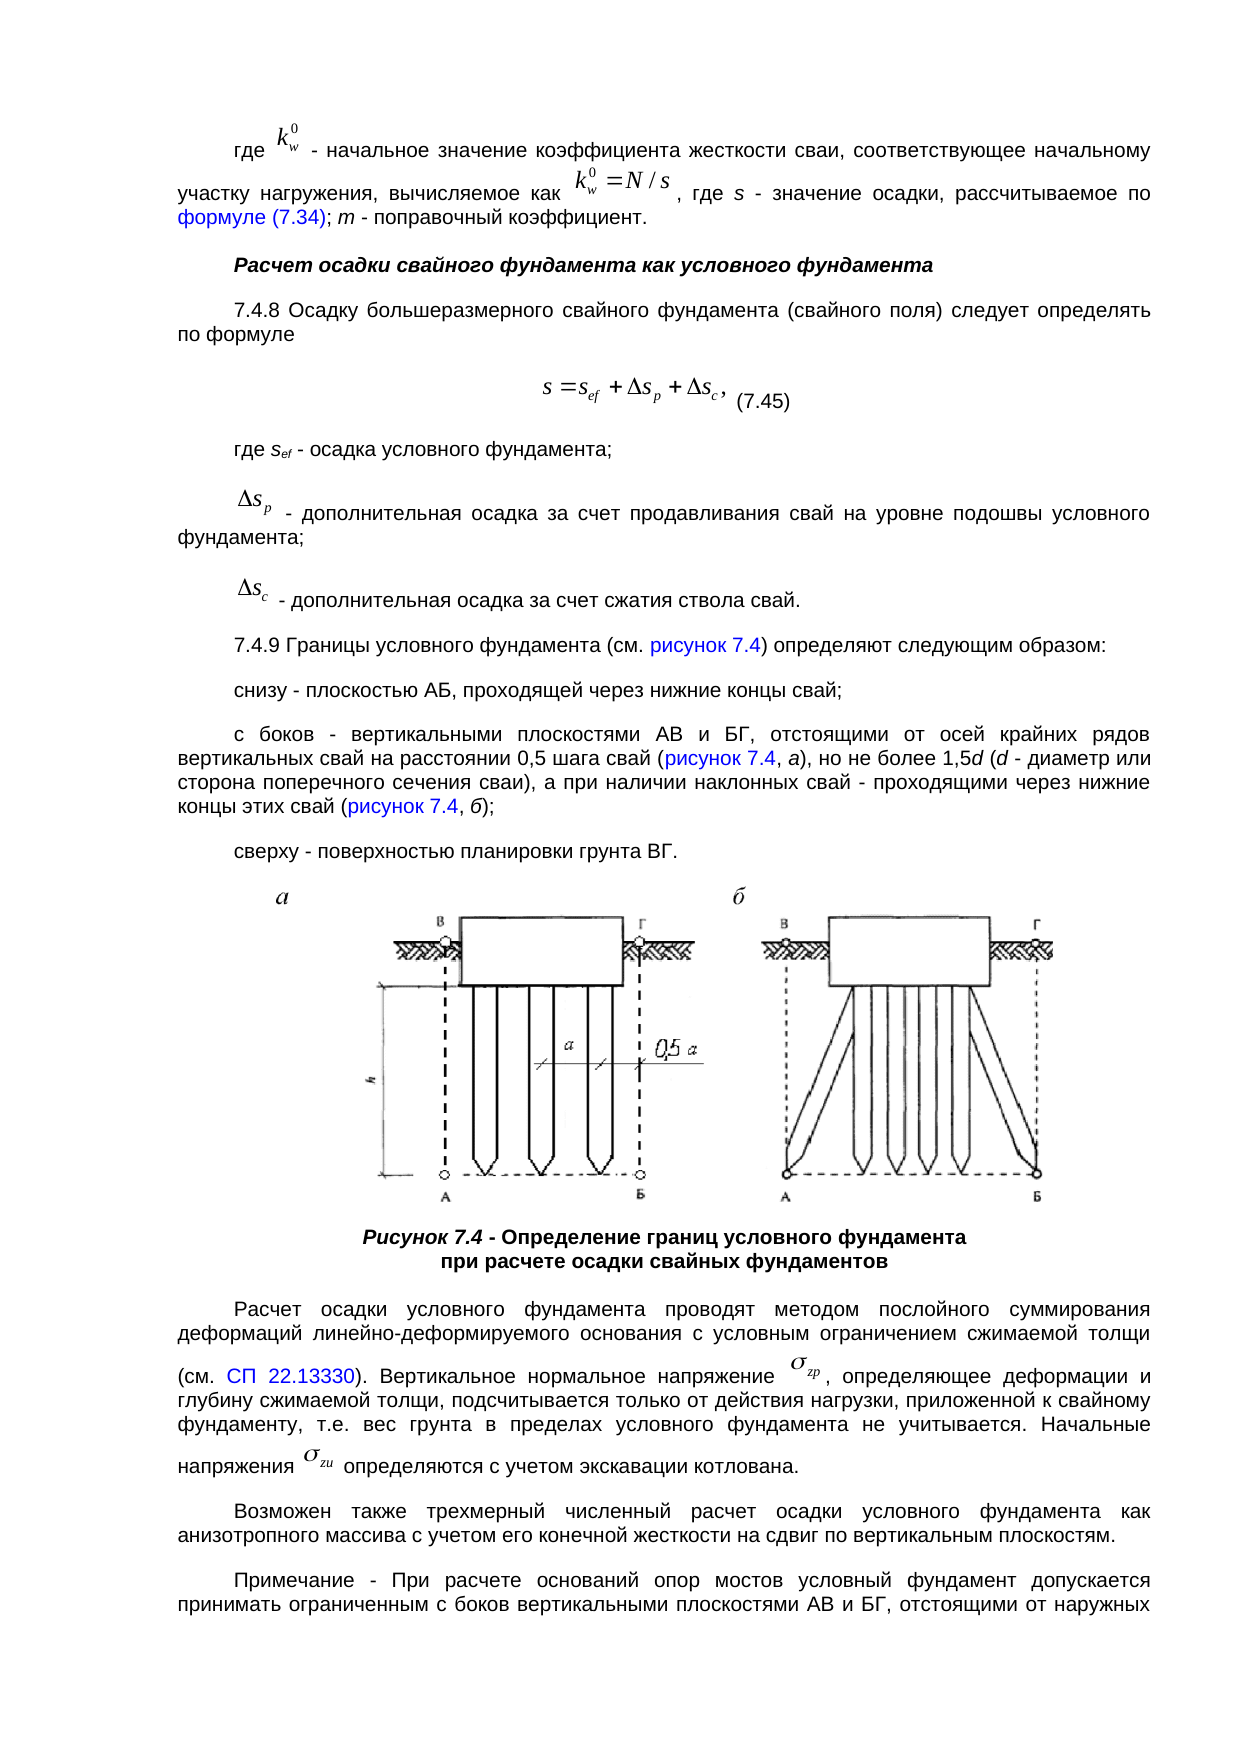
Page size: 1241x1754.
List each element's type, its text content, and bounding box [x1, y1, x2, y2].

text снизу - плоскостью АБ, проходящей через нижние концы свай; [177, 677, 1152, 701]
text Возможен также трехмерный численный расчет осадки условного фундамента как анизотропного массива с учетом его конечной жесткости на сдвиг по вертикальным плоскостям. [177, 1499, 1152, 1547]
text - дополнительная осадка за счет сжатия ствола свай. [177, 570, 1152, 612]
text 7.4.8 Осадку большеразмерного свайного фундамента (свайного поля) следует определять по формуле [177, 298, 1152, 346]
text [177, 1568, 1152, 1616]
text при расчете осадки свайных фундаментов [177, 1249, 1152, 1273]
text сверху - поверхностью планировки грунта ВГ. [177, 839, 1152, 863]
text Расчет осадки свайного фундамента как условного фундамента [177, 253, 1152, 277]
text (7.45) [177, 369, 1152, 413]
text 7.4.9 Границы условного фундамента (см. рисунок 7.4) определяют следующим образом: [177, 633, 1152, 657]
text где sef - осадка условного фундамента; [177, 437, 1152, 461]
text где - начальное значение коэффициента жесткости сваи, соответствующее начальному участку нагружения, вычисляемое как , где s - значение осадки, рассчитываемое по формуле (7.34); m - поправочный коэффициент. [177, 118, 1152, 229]
text Рисунок 7.4 - Определение границ условного фундамента [177, 1225, 1152, 1249]
text с боков - вертикальными плоскостями АВ и БГ, отстоящими от осей крайних рядов вертикальных свай на расстоянии 0,5 шага свай (рисунок 7.4, а), но не более 1,5d (d - диаметр или сторона поперечного сечения сваи), а при наличии наклонных свай - проходящими через нижние концы этих свай (рисунок 7.4, б); [177, 722, 1152, 818]
picture [276, 886, 1053, 1202]
text - дополнительная осадка за счет продавливания свай на уровне подошвы условного фундамента; [177, 482, 1152, 549]
text Расчет осадки условного фундамента проводят методом послойного суммирования деформаций линейно-деформируемого основания с условным ограничением сжимаемой толщи (см. СП 22.13330). Вертикальное нормальное напряжение , определяющее деформации и глубину сжимаемой толщи, подсчитывается только от действия нагрузки, приложенной к свайному фундаменту, т.е. вес грунта в пределах условного фундамента не учитывается. Начальные напряжения определяются с учетом экскавации котлована. [177, 1297, 1152, 1478]
